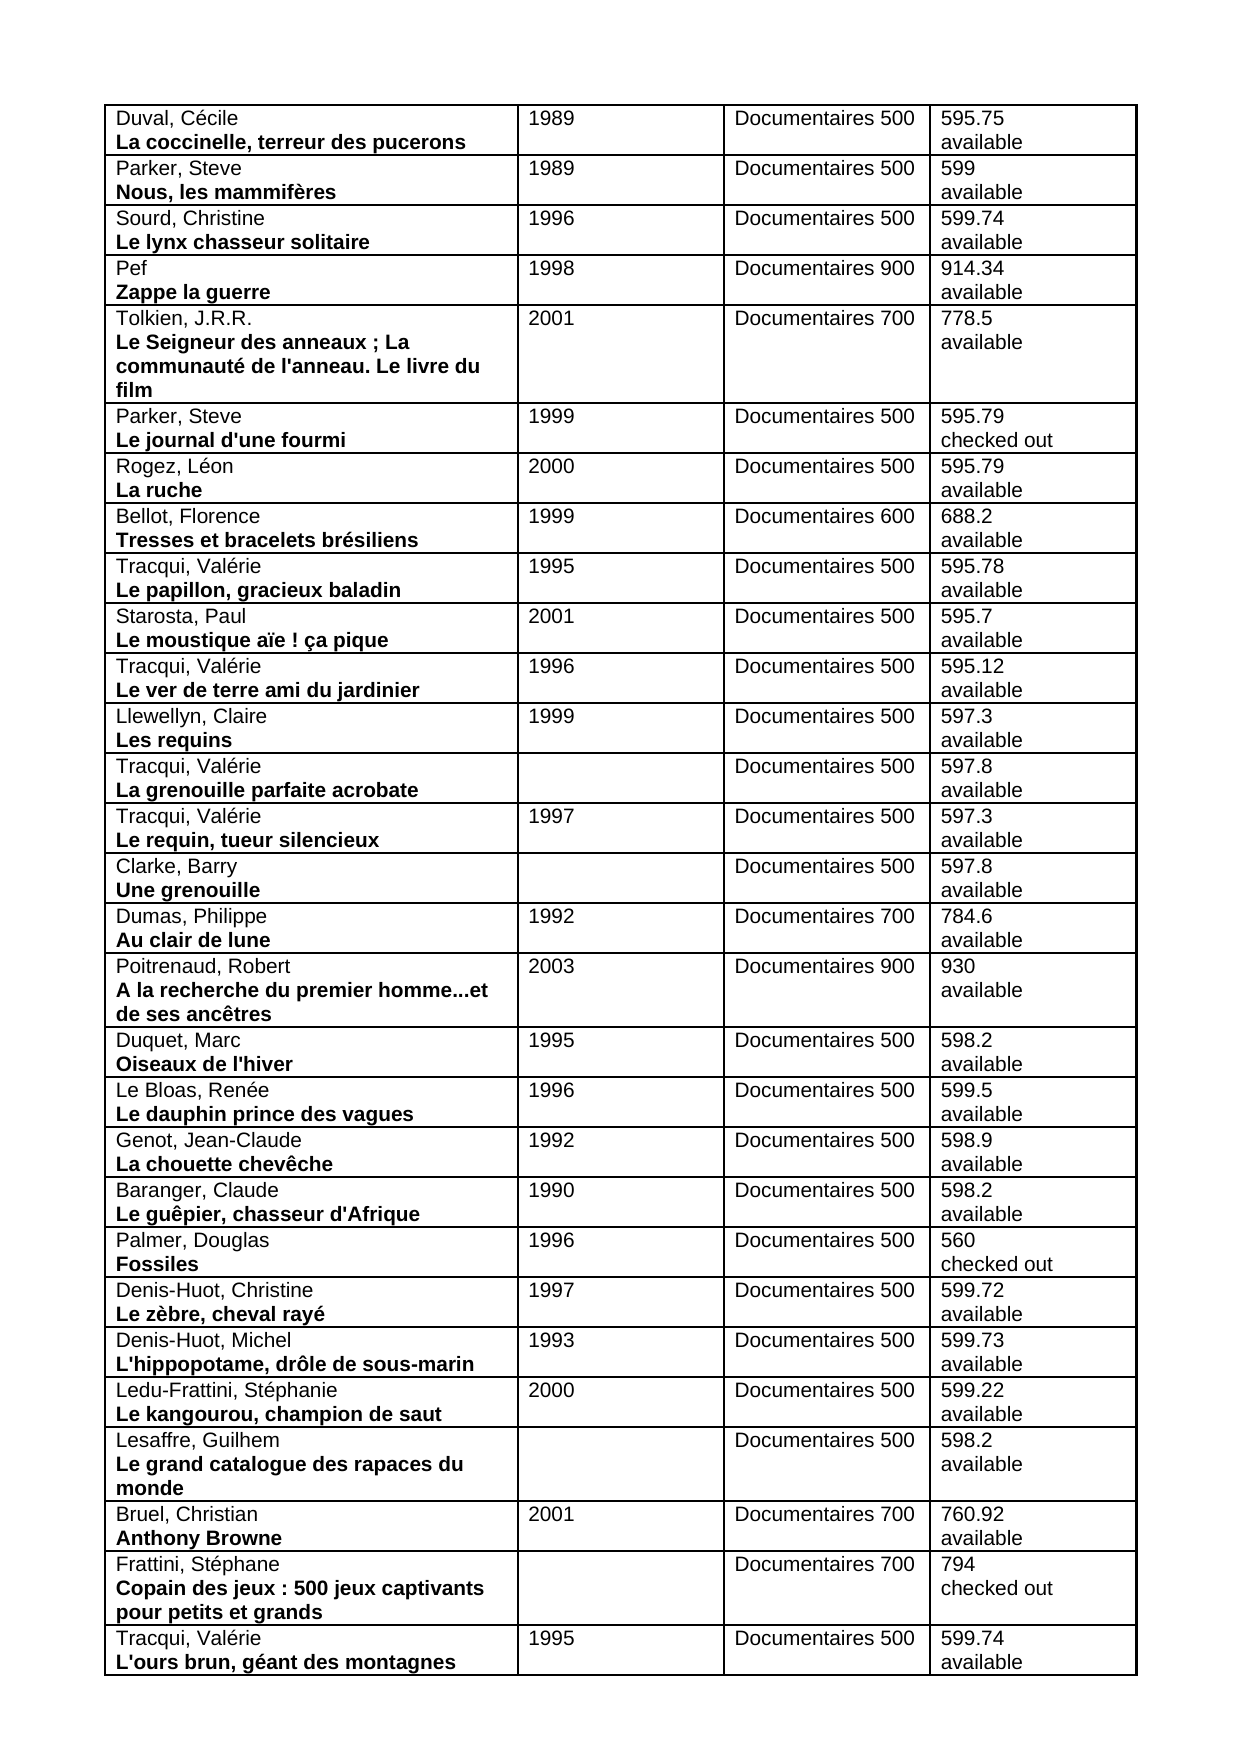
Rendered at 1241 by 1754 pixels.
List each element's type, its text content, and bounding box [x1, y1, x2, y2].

table_cell Denis-Huot, Michel L'hippopotame, drôle de sous-marin [106, 1328, 517, 1376]
table_cell 1995 [519, 1028, 723, 1076]
table_cell Ledu-Frattini, Stéphanie Le kangourou, champion de saut [106, 1378, 517, 1426]
table_cell Documentaires 500 [725, 1028, 929, 1076]
table_cell 597.8 available [931, 754, 1135, 802]
table_cell 2001 [519, 1502, 723, 1550]
table_cell 1990 [519, 1178, 723, 1226]
table_cell Documentaires 700 [725, 904, 929, 952]
table_cell Poitrenaud, Robert A la recherche du premier homme...et de ses ancêtres [106, 954, 517, 1026]
table_cell 1999 [519, 704, 723, 752]
table_cell Starosta, Paul Le moustique aïe ! ça pique [106, 604, 517, 652]
table_cell 1993 [519, 1328, 723, 1376]
table_cell Llewellyn, Claire Les requins [106, 704, 517, 752]
table_cell 595.75 available [931, 106, 1135, 154]
table_cell Tracqui, Valérie Le ver de terre ami du jardinier [106, 654, 517, 702]
table_cell 1998 [519, 256, 723, 304]
table_cell 595.12 available [931, 654, 1135, 702]
table_cell Lesaffre, Guilhem Le grand catalogue des rapaces du monde [106, 1428, 517, 1500]
table_cell Documentaires 600 [725, 504, 929, 552]
table_cell Documentaires 500 [725, 554, 929, 602]
table_cell 778.5 available [931, 306, 1135, 402]
table_cell 1999 [519, 404, 723, 452]
table_cell Documentaires 500 [725, 156, 929, 204]
table_cell 597.8 available [931, 854, 1135, 902]
table_cell 1996 [519, 1228, 723, 1276]
table_cell Documentaires 700 [725, 1502, 929, 1550]
table_cell Documentaires 500 [725, 754, 929, 802]
table_cell 1989 [519, 106, 723, 154]
table_cell [519, 854, 723, 902]
table_cell 598.9 available [931, 1128, 1135, 1176]
table_cell Pef Zappe la guerre [106, 256, 517, 304]
table_cell [519, 1428, 723, 1500]
table_cell 2000 [519, 454, 723, 502]
table_cell Documentaires 500 [725, 1428, 929, 1500]
table_cell 1989 [519, 156, 723, 204]
table_cell Duquet, Marc Oiseaux de l'hiver [106, 1028, 517, 1076]
table_cell Documentaires 500 [725, 1278, 929, 1326]
table_cell Dumas, Philippe Au clair de lune [106, 904, 517, 952]
table_cell Tracqui, Valérie Le requin, tueur silencieux [106, 804, 517, 852]
table_cell 1995 [519, 1626, 723, 1674]
table_cell 688.2 available [931, 504, 1135, 552]
table_cell 599.5 available [931, 1078, 1135, 1126]
table_cell Documentaires 500 [725, 1228, 929, 1276]
table_cell 930 available [931, 954, 1135, 1026]
table_cell 599.74 available [931, 1626, 1135, 1674]
table_cell Bruel, Christian Anthony Browne [106, 1502, 517, 1550]
table_cell Frattini, Stéphane Copain des jeux : 500 jeux captivants pour petits et grands [106, 1552, 517, 1624]
table_cell Tracqui, Valérie La grenouille parfaite acrobate [106, 754, 517, 802]
table_cell Documentaires 900 [725, 256, 929, 304]
table_cell Denis-Huot, Christine Le zèbre, cheval rayé [106, 1278, 517, 1326]
table_cell 1992 [519, 904, 723, 952]
table_cell Parker, Steve Le journal d'une fourmi [106, 404, 517, 452]
table_cell Parker, Steve Nous, les mammifères [106, 156, 517, 204]
table_cell Tracqui, Valérie Le papillon, gracieux baladin [106, 554, 517, 602]
table_cell Documentaires 500 [725, 1626, 929, 1674]
table_cell 595.7 available [931, 604, 1135, 652]
table_cell Documentaires 500 [725, 106, 929, 154]
table_cell 1996 [519, 654, 723, 702]
table_cell Documentaires 700 [725, 306, 929, 402]
table_cell Documentaires 500 [725, 704, 929, 752]
table_cell Documentaires 500 [725, 604, 929, 652]
table_cell Documentaires 500 [725, 654, 929, 702]
table_cell [519, 754, 723, 802]
table_cell Documentaires 500 [725, 1078, 929, 1126]
table_cell 597.3 available [931, 704, 1135, 752]
table_cell Rogez, Léon La ruche [106, 454, 517, 502]
table_cell Genot, Jean-Claude La chouette chevêche [106, 1128, 517, 1176]
table_cell Tracqui, Valérie L'ours brun, géant des montagnes [106, 1626, 517, 1674]
table_cell 599 available [931, 156, 1135, 204]
table_cell 914.34 available [931, 256, 1135, 304]
table_cell 595.79 available [931, 454, 1135, 502]
table_cell Tolkien, J.R.R. Le Seigneur des anneaux ; La communauté de l'anneau. Le livre du film [106, 306, 517, 402]
table_cell 599.74 available [931, 206, 1135, 254]
table_cell Le Bloas, Renée Le dauphin prince des vagues [106, 1078, 517, 1126]
table_cell 599.22 available [931, 1378, 1135, 1426]
table_cell 1999 [519, 504, 723, 552]
table_cell 597.3 available [931, 804, 1135, 852]
table_cell 794 checked out [931, 1552, 1135, 1624]
table_cell 1997 [519, 804, 723, 852]
table_cell 1992 [519, 1128, 723, 1176]
table_cell 2003 [519, 954, 723, 1026]
table_cell 1997 [519, 1278, 723, 1326]
table_cell Documentaires 500 [725, 1128, 929, 1176]
table_cell 1996 [519, 1078, 723, 1126]
table_cell 1995 [519, 554, 723, 602]
table_cell 595.78 available [931, 554, 1135, 602]
table_cell 2001 [519, 604, 723, 652]
table_cell 2001 [519, 306, 723, 402]
table_cell [519, 1552, 723, 1624]
table_cell Bellot, Florence Tresses et bracelets brésiliens [106, 504, 517, 552]
table_cell Duval, Cécile La coccinelle, terreur des pucerons [106, 106, 517, 154]
table_cell 598.2 available [931, 1028, 1135, 1076]
table_cell Baranger, Claude Le guêpier, chasseur d'Afrique [106, 1178, 517, 1226]
table_cell Documentaires 500 [725, 1378, 929, 1426]
table_cell 1996 [519, 206, 723, 254]
table_cell Documentaires 500 [725, 404, 929, 452]
table_cell Documentaires 500 [725, 1328, 929, 1376]
table_cell 598.2 available [931, 1428, 1135, 1500]
table_cell Documentaires 500 [725, 854, 929, 902]
table_cell Documentaires 500 [725, 454, 929, 502]
table_cell Documentaires 900 [725, 954, 929, 1026]
table_cell 599.72 available [931, 1278, 1135, 1326]
table_cell Documentaires 500 [725, 1178, 929, 1226]
table_cell 2000 [519, 1378, 723, 1426]
table_cell 599.73 available [931, 1328, 1135, 1376]
table_cell Clarke, Barry Une grenouille [106, 854, 517, 902]
table_cell 760.92 available [931, 1502, 1135, 1550]
table_cell Documentaires 500 [725, 206, 929, 254]
table_cell Documentaires 700 [725, 1552, 929, 1624]
table_cell 784.6 available [931, 904, 1135, 952]
table_cell 560 checked out [931, 1228, 1135, 1276]
table_cell Documentaires 500 [725, 804, 929, 852]
table_cell Sourd, Christine Le lynx chasseur solitaire [106, 206, 517, 254]
table_cell 595.79 checked out [931, 404, 1135, 452]
table_cell Palmer, Douglas Fossiles [106, 1228, 517, 1276]
table_cell 598.2 available [931, 1178, 1135, 1226]
